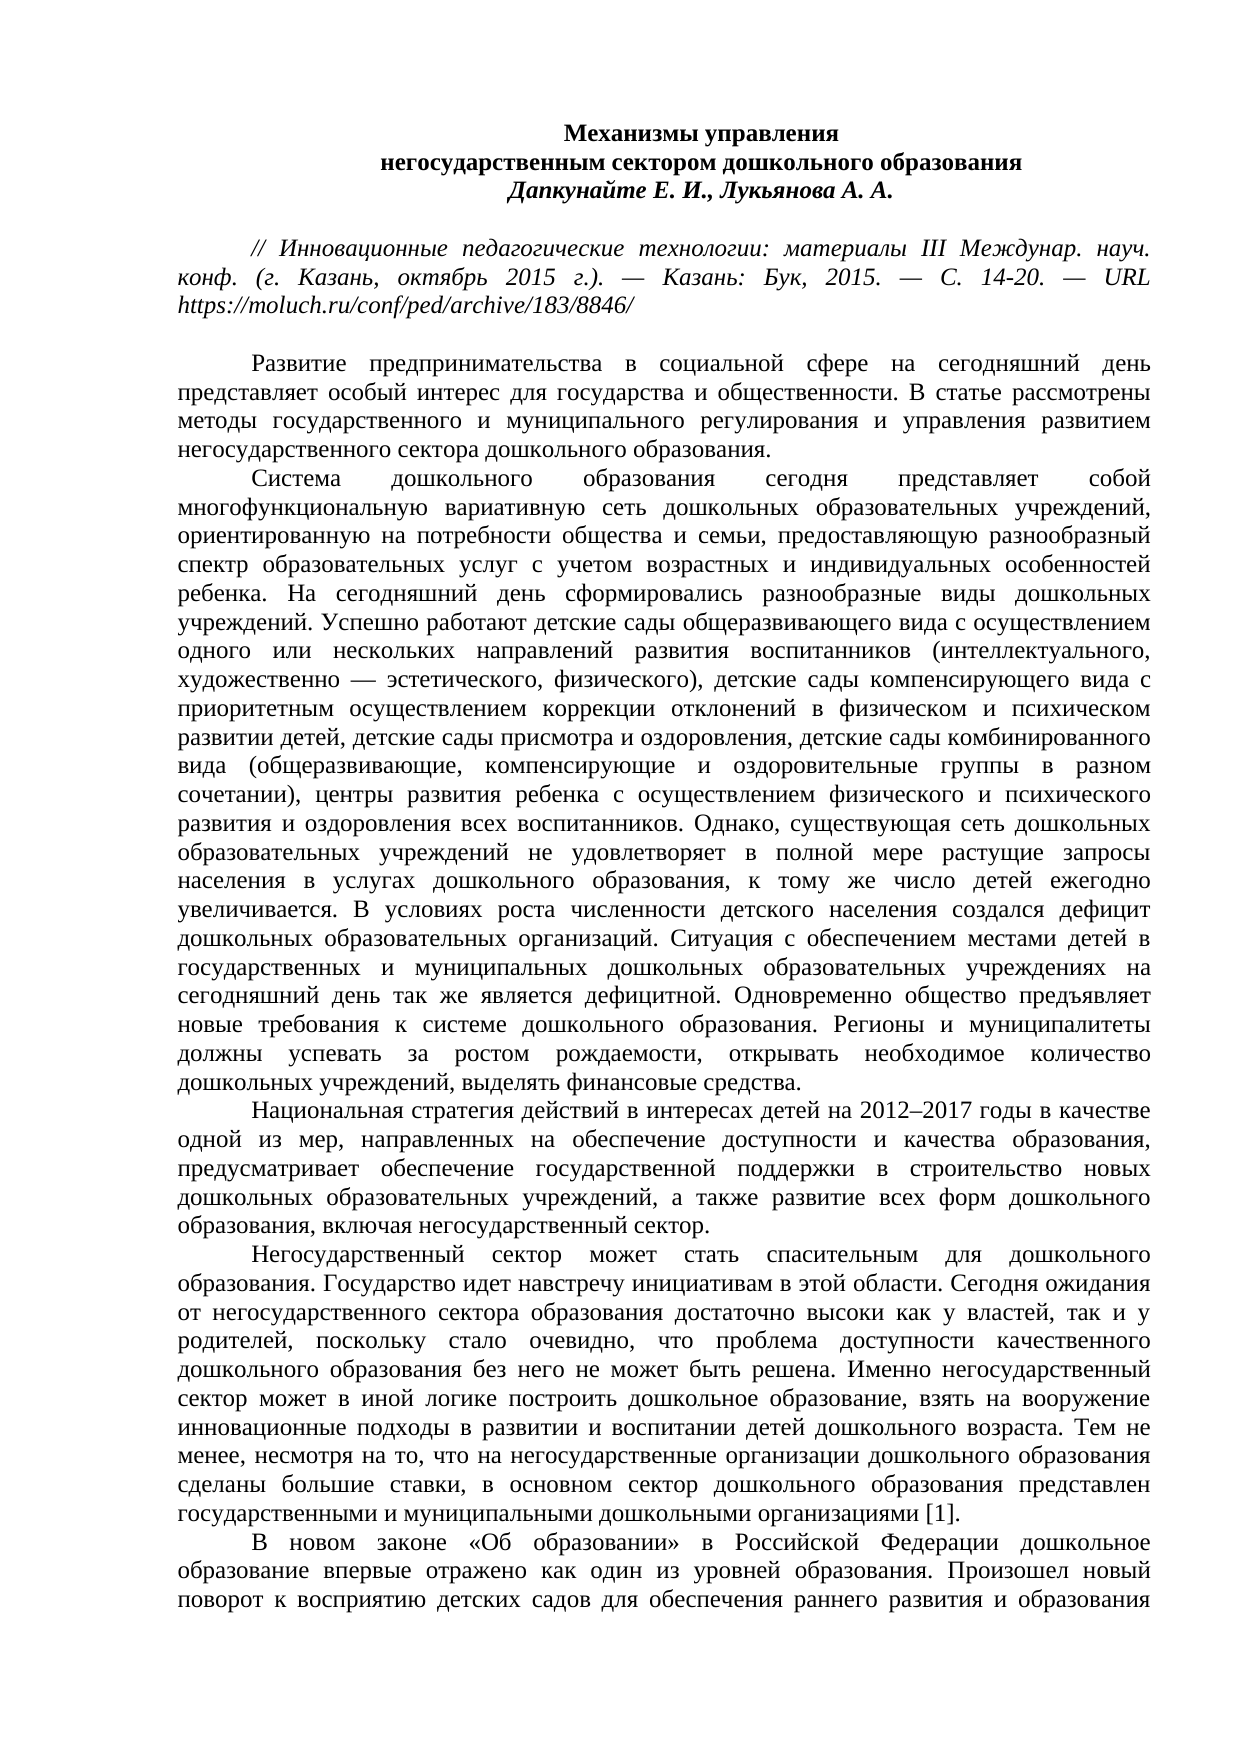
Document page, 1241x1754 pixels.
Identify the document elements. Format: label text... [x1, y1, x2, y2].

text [177, 1527, 1152, 1613]
text // Инновационные педагогические технологии: материалы III Междунар. науч. конф. (г. Казань, октябрь 2015 г.). — Казань: Бук, 2015. — С. 14-20. — URL https://moluch.ru/conf/ped/archive/183/8846/ [177, 233, 1152, 319]
text Механизмы управления [177, 118, 1152, 147]
text негосударственным сектором дошкольного образования [177, 147, 1152, 176]
text Развитие предпринимательства в социальной сфере на сегодняшний день представляет особый интерес для государства и общественности. В статье рассмотрены методы государственного и муниципального регулирования и управления развитием негосударственного сектора дошкольного образования. [177, 348, 1152, 463]
text Национальная стратегия действий в интересах детей на 2012–2017 годы в качестве одной из мер, направленных на обеспечение доступности и качества образования, предусматривает обеспечение государственной поддержки в строительство новых дошкольных образовательных учреждений, а также развитие всех форм дошкольного образования, включая негосударственный сектор. [177, 1096, 1152, 1239]
text Негосударственный сектор может стать спасительным для дошкольного образования. Государство идет навстречу инициативам в этой области. Сегодня ожидания от негосударственного сектора образования достаточно высоки как у властей, так и у родителей, поскольку стало очевидно, что проблема доступности качественного дошкольного образования без него не может быть решена. Именно негосударственный сектор может в иной логике построить дошкольное образование, взять на вооружение инновационные подходы в развитии и воспитании детей дошкольного возраста. Тем не менее, несмотря на то, что на негосударственные организации дошкольного образования сделаны большие ставки, в основном сектор дошкольного образования представлен государственными и муниципальными дошкольными организациями [1]. [177, 1239, 1152, 1527]
text Дапкунайте Е. И., Лукьянова А. А. [177, 176, 1152, 204]
text Система дошкольного образования сегодня представляет собой многофункциональную вариативную сеть дошкольных образовательных учреждений, ориентированную на потребности общества и семьи, предоставляющую разнообразный спектр образовательных услуг с учетом возрастных и индивидуальных особенностей ребенка. На сегодняшний день сформировались разнообразные виды дошкольных учреждений. Успешно работают детские сады общеразвивающего вида с осуществлением одного или нескольких направлений развития воспитанников (интеллектуального, художественно — эстетического, физического), детские сады компенсирующего вида с приоритетным осуществлением коррекции отклонений в физическом и психическом развитии детей, детские сады присмотра и оздоровления, детские сады комбинированного вида (общеразвивающие, компенсирующие и оздоровительные группы в разном сочетании), центры развития ребенка с осуществлением физического и психического развития и оздоровления всех воспитанников. Однако, существующая сеть дошкольных образовательных учреждений не удовлетворяет в полной мере растущие запросы населения в услугах дошкольного образования, к тому же число детей ежегодно увеличивается. В условиях роста численности детского населения создался дефицит дошкольных образовательных организаций. Ситуация с обеспечением местами детей в государственных и муниципальных дошкольных образовательных учреждениях на сегодняшний день так же является дефицитной. Одновременно общество предъявляет новые требования к системе дошкольного образования. Регионы и муниципалитеты должны успевать за ростом рождаемости, открывать необходимое количество дошкольных учреждений, выделять финансовые средства. [177, 463, 1152, 1096]
